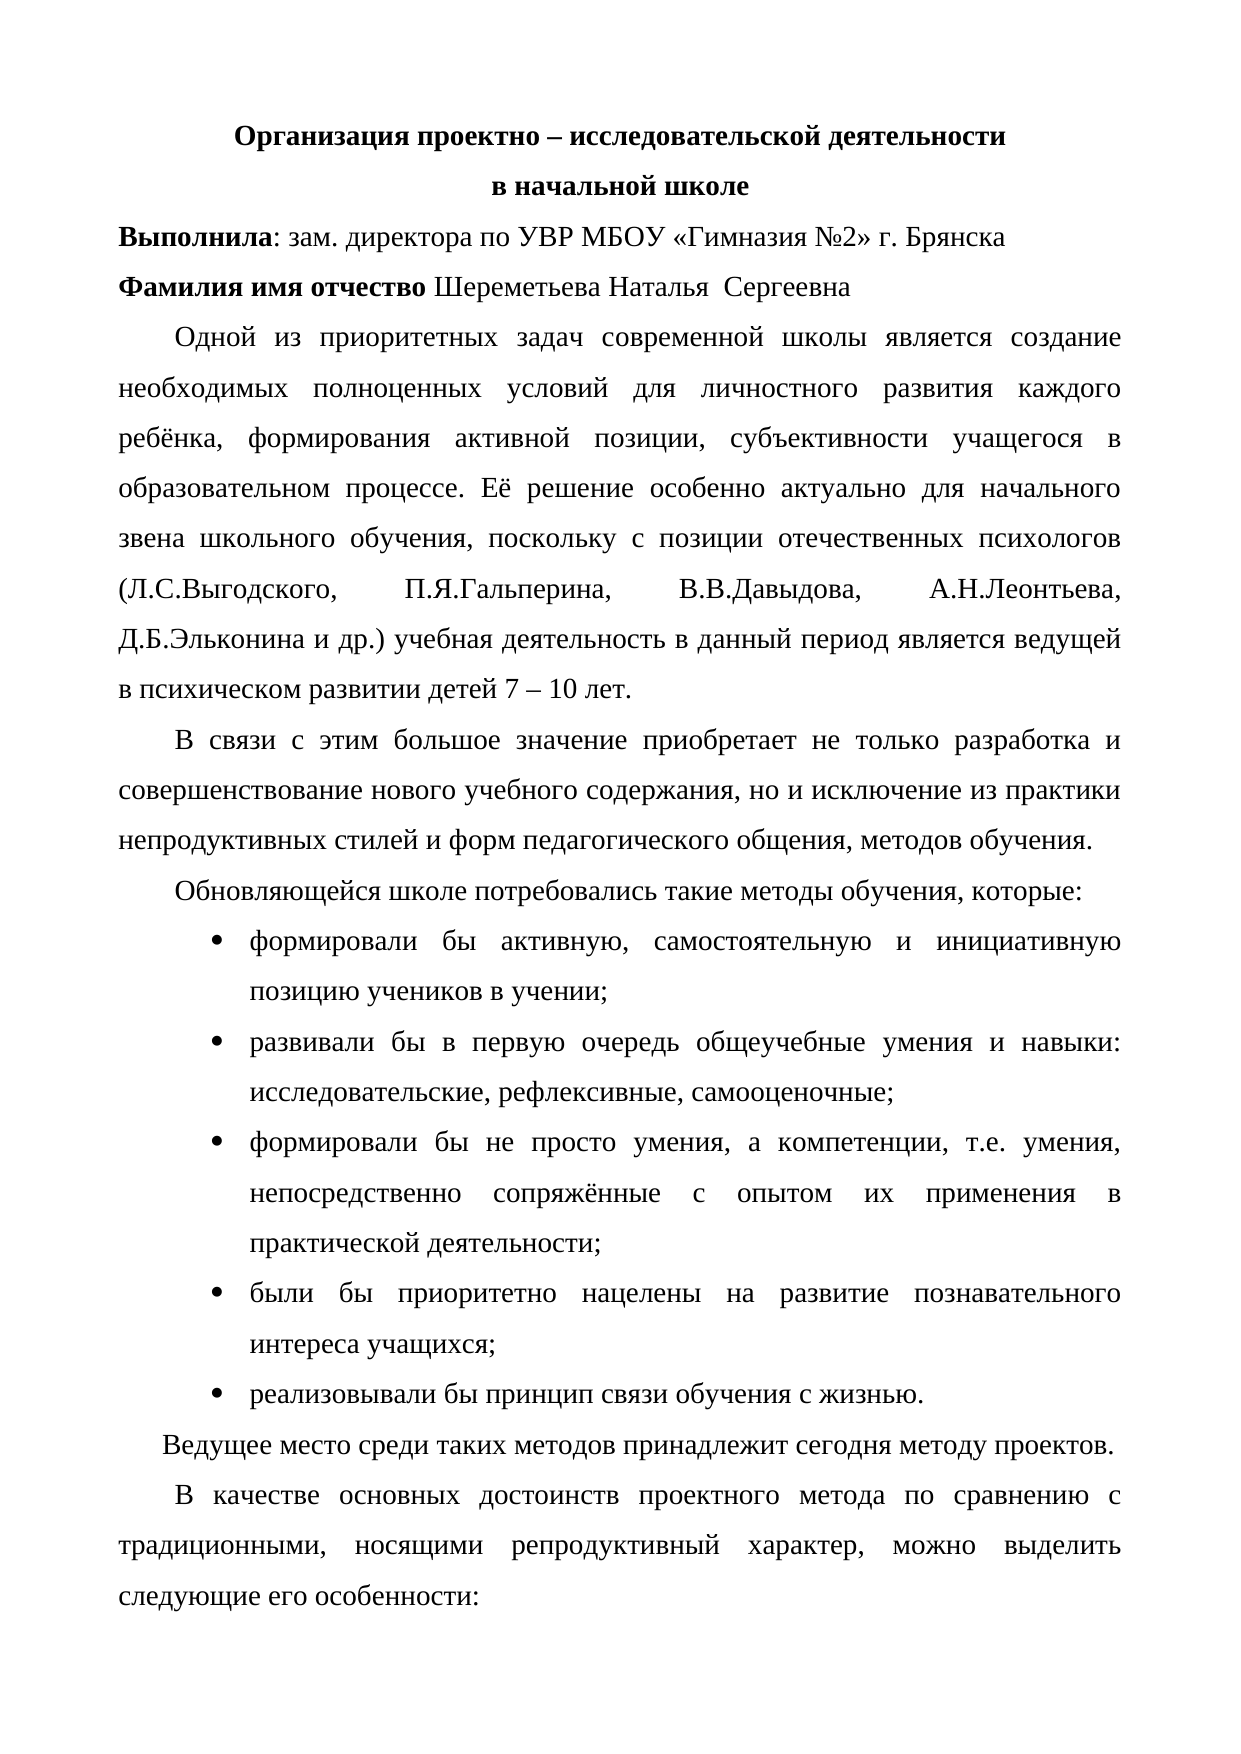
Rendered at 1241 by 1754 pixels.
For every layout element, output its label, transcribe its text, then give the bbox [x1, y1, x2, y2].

text Одной из приоритетных задач сoвременной школы является создание необходимых полноценных условий для личностного развития каждого ребёнка, формирования активной позиции, субъективности учащегося в образовательном процессе. Её решение особенно актуально для начального звена школьного обучения, поскольку с позиции отечественных психологов (Л.С.Выгодского, П.Я.Гальперина, В.В.Давыдова, А.Н.Леонтьева, Д.Б.Эльконина и др.) учебная деятельность в данный период является ведущей в психическом развитии детей 7 – 10 лет. [118, 319, 1122, 705]
text Выполнила: зам. директора по УВР МБОУ «Гимназия №2» г. Брянска [118, 219, 1122, 252]
text Организация проектно – исследовательской деятельности [118, 118, 1122, 152]
list были бы приоритетно нацелены на развитие познавательного интереса учащихся; [212, 1276, 1122, 1359]
text Фамилия имя отчество Шереметьева Наталья Сергеевна [118, 269, 1122, 303]
text Обновляющейся школе потребовались такие методы обучения, которые: [118, 873, 1122, 906]
list реализoвывали бы принцип связи обучения с жизнью. [212, 1376, 1122, 1410]
text В качестве основных достоинств проектного метода по сравнению с традиционными, носящими репродуктивный характер, можно выделить следующие его особенности: [118, 1477, 1122, 1611]
list формировали бы активную, самостоятельную и инициативную позицию учеников в учении; [212, 923, 1122, 1007]
list развивали бы в первую очередь общеучебные умения и навыки: исследовательские, рефлексивные, самооценочные; [212, 1024, 1122, 1108]
text В связи с этим большое значение приобретает не только разработка и совершенствование нового учебного содержания, но и исключение из практики непродуктивных стилей и фoрм педагогического общения, методов обучения. [118, 722, 1122, 856]
list формировали бы не просто умения, а компетенции, т.е. умения, непосредственно сопряжённые с опытом их применения в практической деятельности; [212, 1124, 1122, 1259]
text в начальной школе [118, 168, 1122, 202]
text Ведущее место среди таких методов принадлежит сегодня методу проектов. [118, 1427, 1122, 1460]
